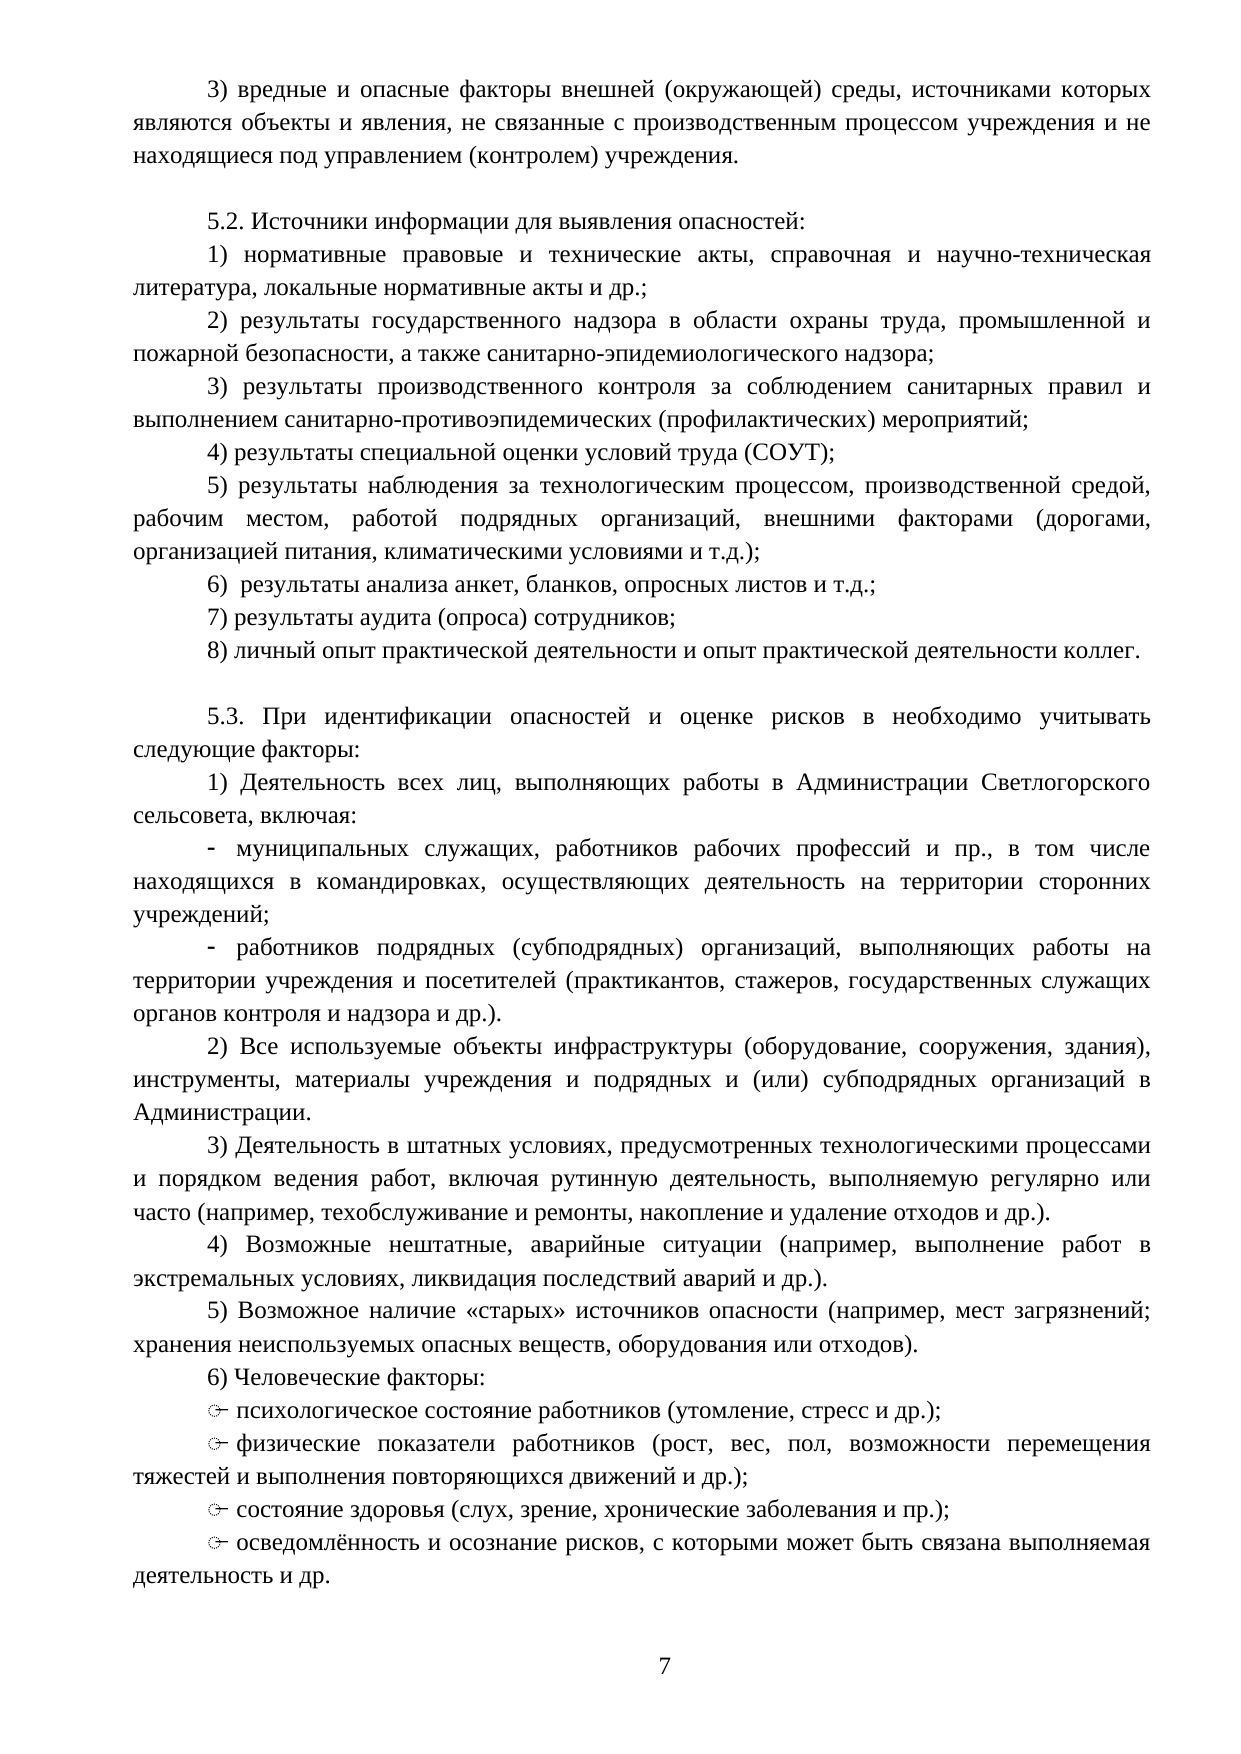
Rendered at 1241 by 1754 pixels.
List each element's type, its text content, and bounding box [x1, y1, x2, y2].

text 1) нормативные правовые и технические акты, справочная и научно-техническая литература, локальные нормативные акты и др.; [133, 239, 1152, 301]
list муниципальных служащих, работников рабочих профессий и пр., в том числе находящихся в командировках, осуществляющих деятельность на территории сторонних учреждений; [133, 833, 1152, 928]
text 6) результаты анализа анкет, бланков, опросных листов и т.д.; [133, 569, 1152, 598]
list 6) Человеческие факторы: [133, 1362, 1152, 1390]
list 3) Деятельность в штатных условиях, предусмотренных технологическими процессами и порядком ведения работ, включая рутинную деятельность, выполняемую регулярно или часто (например, техобслуживание и ремонты, накопление и удаление отходов и др.). [133, 1131, 1152, 1225]
list 5) Возможное наличие «старых» источников опасности (например, мест загрязнений; хранения неиспользуемых опасных веществ, оборудования или отходов). [133, 1296, 1152, 1357]
list физические показатели работников (рост, вес, пол, возможности перемещения тяжестей и выполнения повторяющихся движений и др.); [133, 1428, 1152, 1489]
text 5.3. При идентификации опасностей и оценке рисков в необходимо учитывать следующие факторы: [133, 701, 1152, 763]
list психологическое состояние работников (утомление, стресс и др.); [133, 1395, 1152, 1423]
list состояние здоровья (слух, зрение, хронические заболевания и пр.); [133, 1494, 1152, 1522]
text 7) результаты аудита (опроса) сотрудников; [133, 602, 1152, 631]
list 2) Все используемые объекты инфраструктуры (оборудование, сооружения, здания), инструменты, материалы учреждения и подрядных и (или) субподрядных организаций в Администрации. [133, 1031, 1152, 1126]
text 8) личный опыт практической деятельности и опыт практической деятельности коллег. [133, 635, 1152, 664]
list 3) результаты производственного контроля за соблюдением санитарных правил и выполнением санитарно-противоэпидемических (профилактических) мероприятий; [133, 371, 1152, 433]
list 4) результаты специальной оценки условий труда (СОУТ); [133, 437, 1152, 466]
list 3) вредные и опасные факторы внешней (окружающей) среды, источниками которых являются объекты и явления, не связанные с производственным процессом учреждения и не находящиеся под управлением (контролем) учреждения. [133, 74, 1152, 169]
list работников подрядных (субподрядных) организаций, выполняющих работы на территории учреждения и посетителей (практикантов, стажеров, государственных служащих органов контроля и надзора и др.). [133, 932, 1152, 1027]
text 1) Деятельность всех лиц, выполняющих работы в Администрации Светлогорского сельсовета, включая: [133, 767, 1152, 829]
text 5.2. Источники информации для выявления опасностей: [133, 206, 1152, 235]
list 5) результаты наблюдения за технологическим процессом, производственной средой, рабочим местом, работой подрядных организаций, внешними факторами (дорогами, организацией питания, климатическими условиями и т.д.); [133, 470, 1152, 565]
list 4) Возможные нештатные, аварийные ситуации (например, выполнение работ в экстремальных условиях, ликвидация последствий аварий и др.). [133, 1229, 1152, 1291]
list осведомлённость и осознание рисков, с которыми может быть связана выполняемая деятельность и др. [133, 1527, 1152, 1588]
text 2) результаты государственного надзора в области охраны труда, промышленной и пожарной безопасности, а также санитарно-эпидемиологического надзора; [133, 305, 1152, 367]
